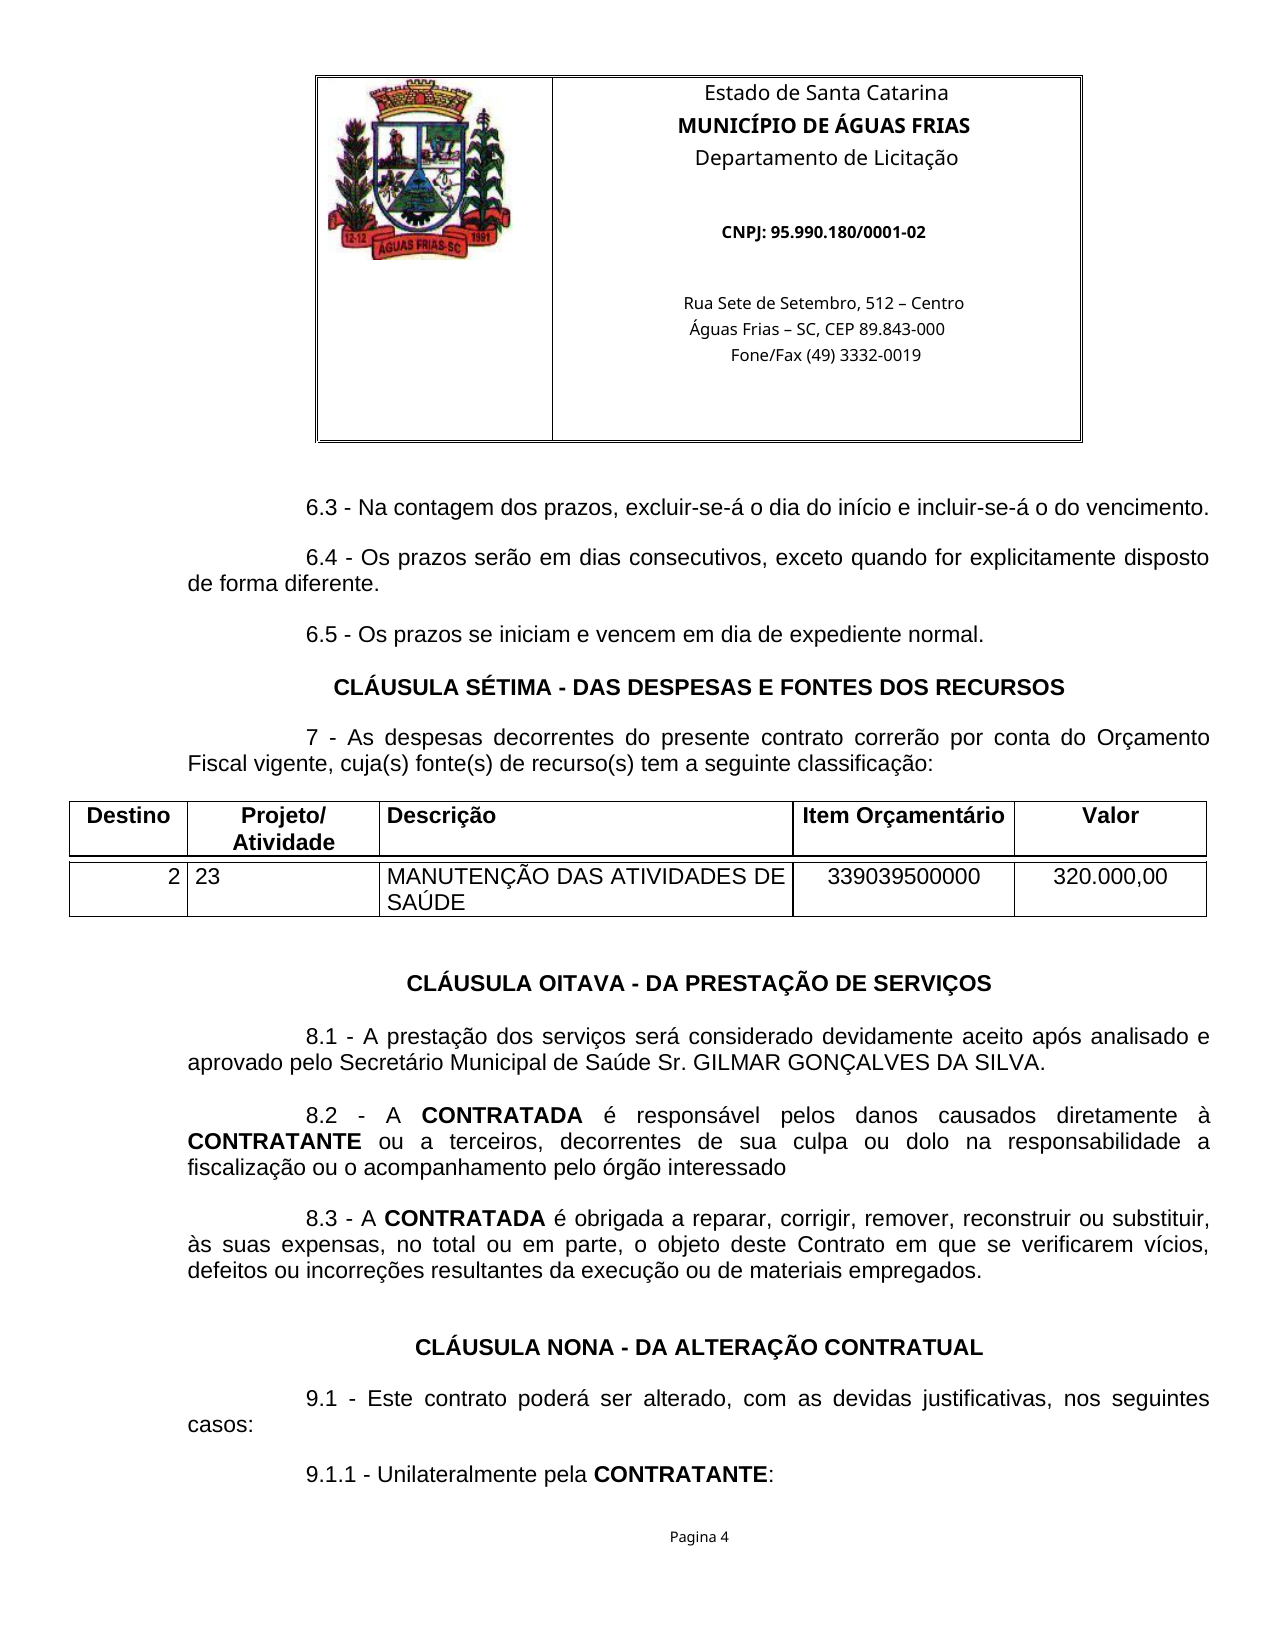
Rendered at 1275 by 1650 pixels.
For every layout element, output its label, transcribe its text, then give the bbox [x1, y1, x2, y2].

text 8.2 - A CONTRATADA é responsável pelos danos causados diretamente à CONTRATANTE ou a terceiros, decorrentes de sua culpa ou dolo na responsabilidade a fiscalização ou o acompanhamento pelo órgão interessado [187, 1102, 1211, 1181]
text 6.4 - Os prazos serão em dias consecutivos, exceto quando for explicitamente disposto de forma diferente. [187, 544, 1211, 597]
text 9.1 - Este contrato poderá ser alterado, com as devidas justificativas, nos seguintes casos: [187, 1385, 1211, 1437]
table_header Valor [1015, 802, 1206, 855]
table_header 339039500000 [794, 863, 1014, 916]
table_header 2 [70, 863, 187, 916]
text CLÁUSULA NONA - DA ALTERAÇÃO CONTRATUAL [187, 1334, 1211, 1361]
table_header Destino [70, 802, 187, 855]
picture [327, 78, 514, 260]
text 8.3 - A CONTRATADA é obrigada a reparar, corrigir, remover, reconstruir ou substituir, às suas expensas, no total ou em parte, o objeto deste Contrato em que se verificarem vícios, defeitos ou incorreções resultantes da execução ou de materiais empregados. [187, 1205, 1211, 1284]
table_header 320.000,00 [1015, 863, 1206, 916]
table_header Projeto/Atividade [188, 802, 379, 855]
table_header 23 [188, 863, 379, 916]
table_header Descrição [380, 802, 792, 855]
table_header MANUTENÇÃO DAS ATIVIDADES DE SAÚDE [380, 863, 792, 916]
text 6.5 - Os prazos se iniciam e vencem em dia de expediente normal. [187, 621, 1211, 647]
text CLÁUSULA OITAVA - DA PRESTAÇÃO DE SERVIÇOS [187, 970, 1211, 996]
text 8.1 - A prestação dos serviços será considerado devidamente aceito após analisado e aprovado pelo Secretário Municipal de Saúde Sr. GILMAR GONÇALVES DA SILVA. [187, 1023, 1211, 1075]
text 9.1.1 - Unilateralmente pela CONTRATANTE: [187, 1461, 1211, 1488]
text 6.3 - Na contagem dos prazos, excluir-se-á o dia do início e incluir-se-á o do vencimento. [187, 494, 1211, 520]
text 7 - As despesas decorrentes do presente contrato correrão por conta do Orçamento Fiscal vigente, cuja(s) fonte(s) de recurso(s) tem a seguinte classificação: [187, 724, 1211, 777]
table_header Item Orçamentário [794, 802, 1014, 855]
text CLÁUSULA SÉTIMA - DAS DESPESAS E FONTES DOS RECURSOS [187, 673, 1211, 700]
